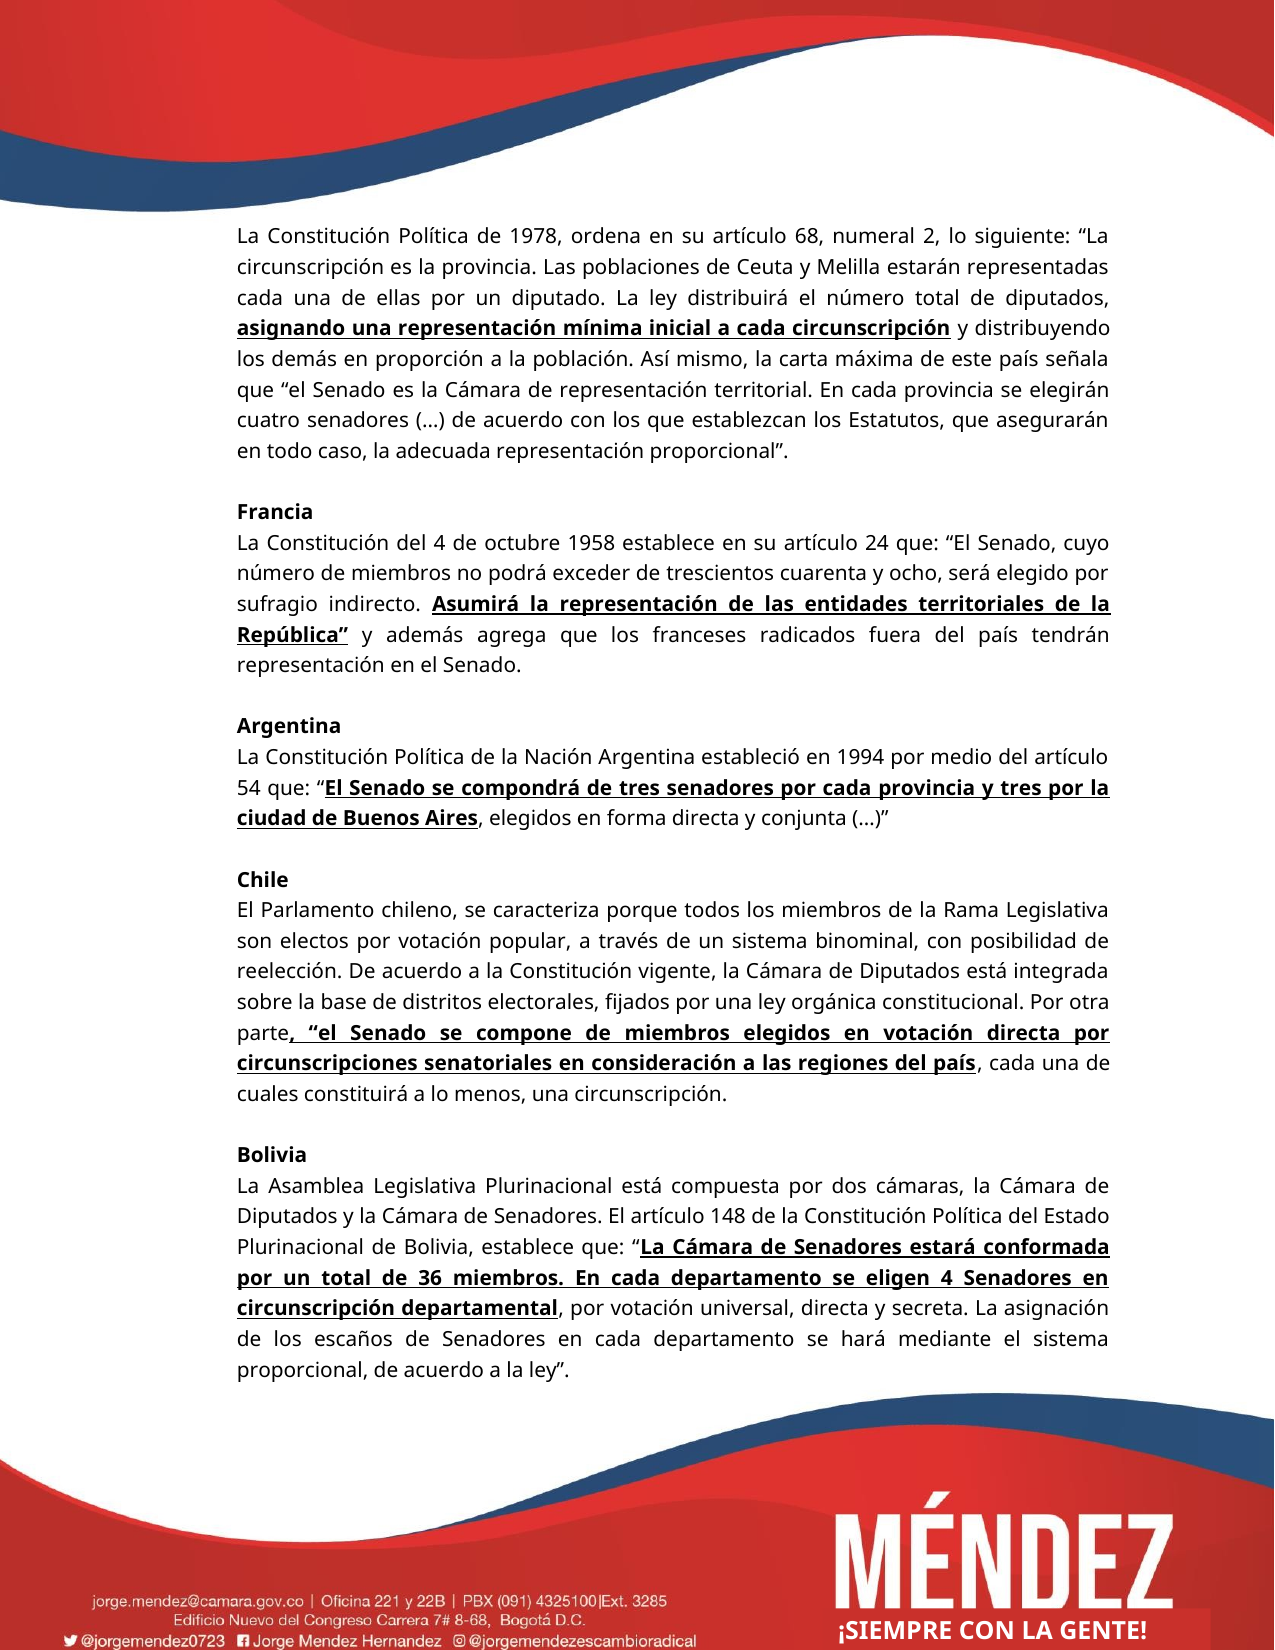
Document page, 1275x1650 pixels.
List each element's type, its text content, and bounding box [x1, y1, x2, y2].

list Chile [237, 865, 1110, 893]
list La Asamblea Legislativa Plurinacional está compuesta por dos cámaras, la Cámara de Diputados y la Cámara de Senadores. El artículo 148 de la Constitución Política del Estado Plurinacional de Bolivia, establece que: “La Cámara de Senadores estará conformada por un total de 36 miembros. En cada departamento se eligen 4 Senadores en circunscripción departamental, por votación universal, directa y secreta. La asignación de los escaños de Senadores en cada departamento se hará mediante el sistema proporcional, de acuerdo a la ley”. [237, 1171, 1110, 1383]
list Francia [237, 497, 1110, 526]
picture [0, 0, 1274, 1650]
list Argentina [237, 712, 1110, 740]
list La Constitución Política de la Nación Argentina estableció en 1994 por medio del artículo 54 que: “El Senado se compondrá de tres senadores por cada provincia y tres por la ciudad de Buenos Aires, elegidos en forma directa y conjunta (…)” [237, 742, 1110, 832]
list Bolivia [237, 1140, 1110, 1169]
list La Constitución del 4 de octubre 1958 establece en su artículo 24 que: “El Senado, cuyo número de miembros no podrá exceder de trescientos cuarenta y ocho, será elegido por sufragio indirecto. Asumirá la representación de las entidades territoriales de la República” y además agrega que los franceses radicados fuera del país tendrán representación en el Senado. [237, 528, 1110, 679]
list El Parlamento chileno, se caracteriza porque todos los miembros de la Rama Legislativa son electos por votación popular, a través de un sistema binominal, con posibilidad de reelección. De acuerdo a la Constitución vigente, la Cámara de Diputados está integrada sobre la base de distritos electorales, fijados por una ley orgánica constitucional. Por otra parte, “el Senado se compone de miembros elegidos en votación directa por circunscripciones senatoriales en consideración a las regiones del país, cada una de cuales constituirá a lo menos, una circunscripción. [237, 895, 1110, 1107]
list La Constitución Política de 1978, ordena en su artículo 68, numeral 2, lo siguiente: “La circunscripción es la provincia. Las poblaciones de Ceuta y Melilla estarán representadas cada una de ellas por un diputado. La ley distribuirá el número total de diputados, asignando una representación mínima inicial a cada circunscripción y distribuyendo los demás en proporción a la población. Así mismo, la carta máxima de este país señala que “el Senado es la Cámara de representación territorial. En cada provincia se elegirán cuatro senadores (…) de acuerdo con los que establezcan los Estatutos, que asegurarán en todo caso, la adecuada representación proporcional”. [237, 222, 1110, 464]
